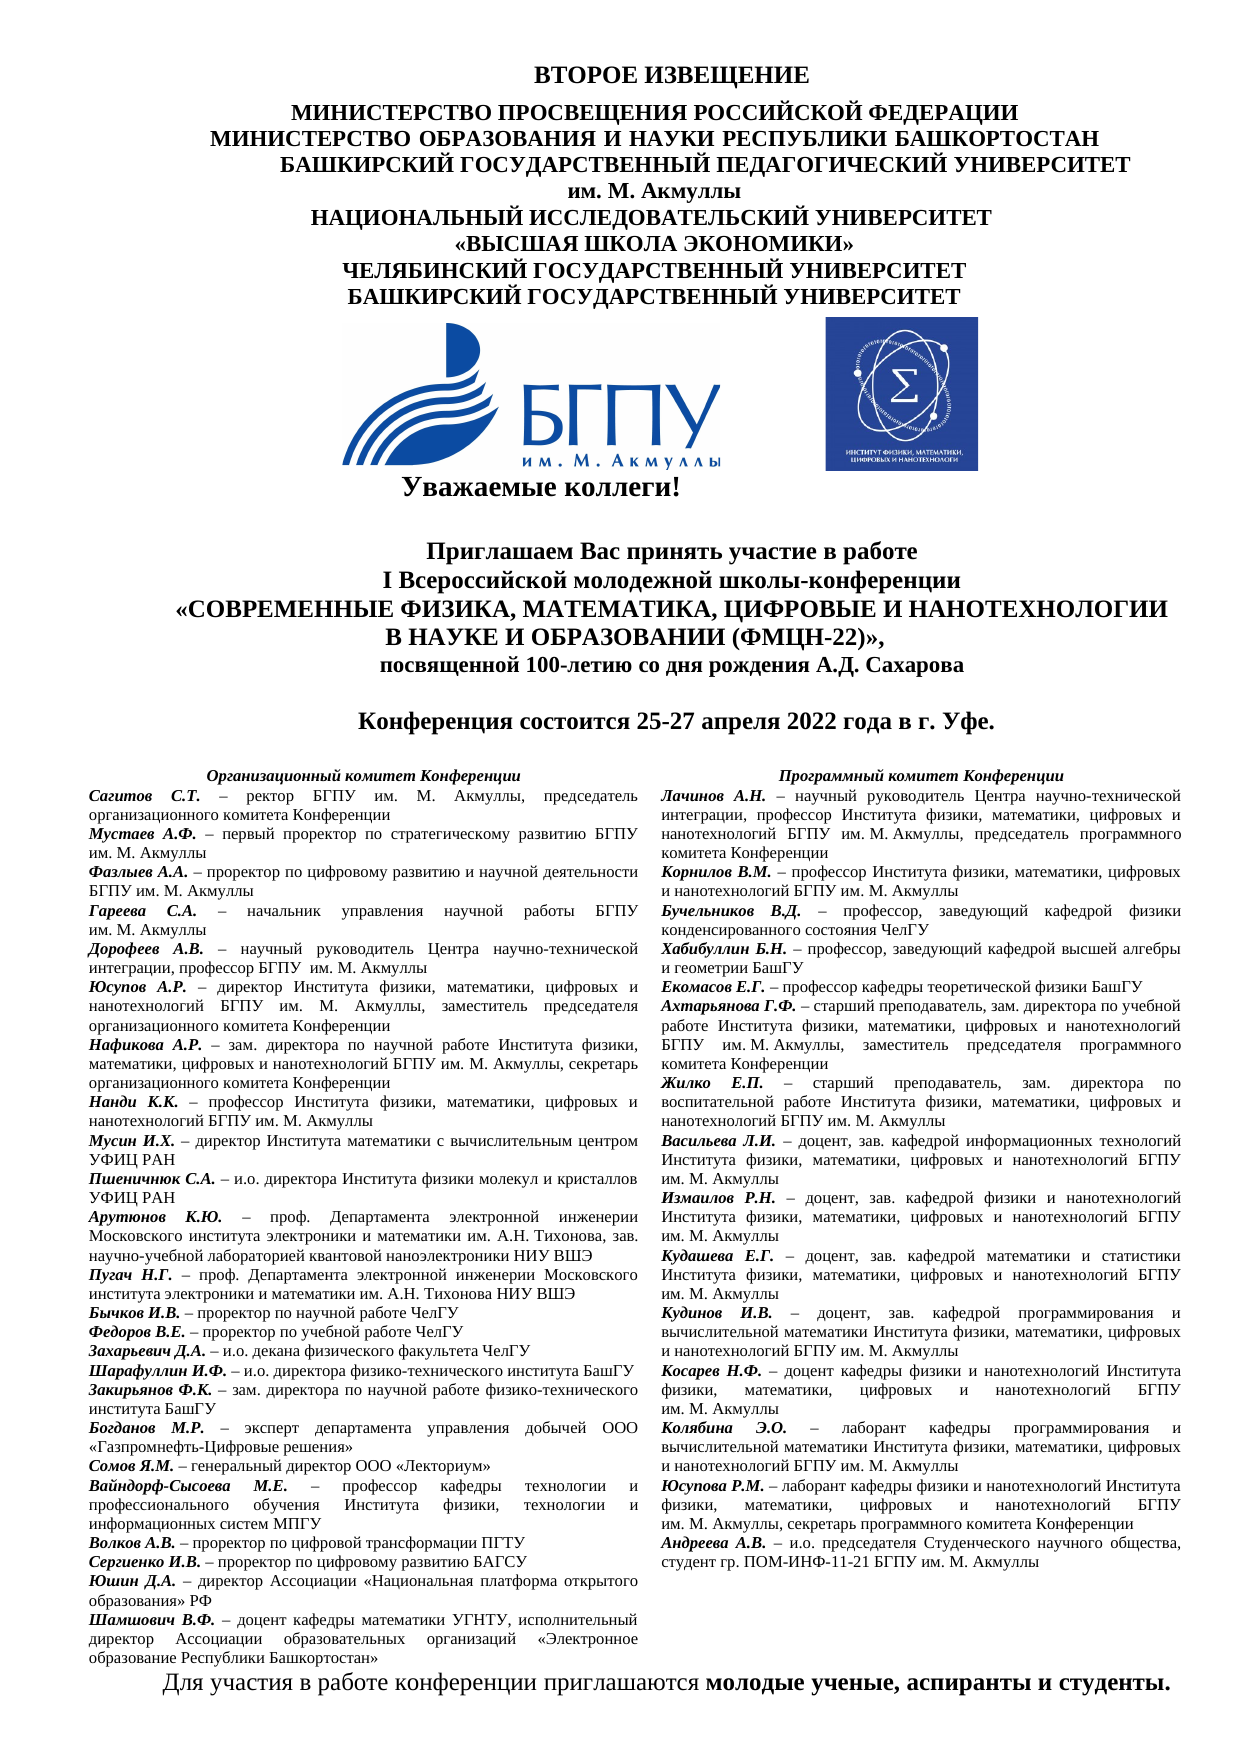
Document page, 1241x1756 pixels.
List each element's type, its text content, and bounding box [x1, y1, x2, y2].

text «СОВРЕМЕННЫЕ ФИЗИКА, МАТЕМАТИКА, ЦИФРОВЫЕ И НАНОТЕХНОЛОГИИ В НАУКЕ И ОБРАЗОВАНИИ (ФМЦН-22)», [89, 594, 1181, 651]
picture [825, 317, 978, 470]
text ЧЕЛЯБИНСКИЙ ГОСУДАРСТВЕННЫЙ УНИВЕРСИТЕТ [231, 257, 1078, 283]
table_cell Сагитов С.Т. – ректор БГПУ им. М. Акмуллы, председатель организационного комитета Конференции Мустаев А.Ф. – первый проректор по стратегическому развитию БГПУ им. М. Акмуллы Фазлыев А.А. – проректор по цифровому развитию и научной деятельности БГПУ им. М. Акмуллы Гареева С.А. – начальник управления научной работы БГПУ им. М. Акмуллы Дорофеев А.В. – научный руководитель Центра научно-технической интеграции, профессор БГПУ им. М. Акмуллы Юсупов А.Р. – директор Института физики, математики, цифровых и нанотехнологий БГПУ им. М. Акмуллы, заместитель председателя организационного комитета Конференции Нафикова А.Р. – зам. директора по научной работе Института физики, математики, цифровых и нанотехнологий БГПУ им. М. Акмуллы, секретарь организационного комитета Конференции Нанди К.К. – профессор Института физики, математики, цифровых и нанотехнологий БГПУ им. М. Акмуллы Мусин И.Х. – директор Института математики с вычислительным центром УФИЦ РАН Пшеничнюк С.А. – и.о. директора Института физики молекул и кристаллов УФИЦ РАН Арутюнов К.Ю. – проф. Департамента электронной инженерии Московского института электроники и математики им. А.Н. Тихонова, зав. научно-учебной лабораторией квантовой наноэлектроники НИУ ВШЭ Пугач Н.Г. – проф. Департамента электронной инженерии Московского института электроники и математики им. А.Н. Тихонова НИУ ВШЭ Бычков И.В. – проректор по научной работе ЧелГУ Федоров В.Е. – проректор по учебной работе ЧелГУ Захарьевич Д.А. – и.о. декана физического факультета ЧелГУ Шарафуллин И.Ф. – и.о. директора физико-технического института БашГУ Закирьянов Ф.К. – зам. директора по научной работе физико-технического института БашГУ Богданов М.Р. – эксперт департамента управления добычей ООО «Газпромнефть-Цифровые решения» Сомов Я.М. – генеральный директор ООО «Лекториум» Вайндорф-Сысоева М.Е. – профессор кафедры технологии и профессионального обучения Института физики, технологии и информационных систем МПГУ Волков А.В. – проректор по цифровой трансформации ПГТУ Сергиенко И.В. – проректор по цифровому развитию БАГСУ Юшин Д.А. – директор Ассоциации «Национальная платформа открытого образования» РФ Шамшович В.Ф. – доцент кафедры математики УГНТУ, исполнительный директор Ассоциации образовательных организаций «Электронное образование Республики Башкортостан» [78, 785, 650, 1667]
picture [342, 323, 721, 470]
title Уважаемые коллеги! [275, 356, 1078, 503]
text посвященной 100-летию со дня рождения А.Д. Сахарова [89, 651, 1181, 677]
text Конференция состоится 25-27 апреля 2022 года в г. Уфе. [275, 706, 1078, 735]
text Для участия в работе конференции приглашаются молодые ученые, аспиранты и студенты. [89, 1667, 1181, 1696]
text I Всероссийской молодежной школы-конференции [89, 565, 1181, 594]
text МИНИСТЕРСТВО ПРОСВЕЩЕНИЯ РОССИЙСКОЙ ФЕДЕРАЦИИ МИНИСТЕРСТВО ОБРАЗОВАНИЯ И НАУКИ РЕСПУБЛИКИ БАШКОРТОСТАН [209, 98, 1100, 151]
text НАЦИОНАЛЬНЫЙ ИССЛЕДОВАТЕЛЬСКИЙ УНИВЕРСИТЕТ «ВЫСШАЯ ШКОЛА ЭКОНОМИКИ» [231, 204, 1078, 257]
table_header Организационный комитет Конференции [78, 766, 650, 785]
text БАШКИРСКИЙ ГОСУДАРСТВЕННЫЙ УНИВЕРСИТЕТ [231, 283, 1078, 309]
table_cell Лачинов А.Н. – научный руководитель Центра научно-технической интеграции, профессор Института физики, математики, цифровых и нанотехнологий БГПУ им. М. Акмуллы, председатель программного комитета Конференции Корнилов В.М. – профессор Института физики, математики, цифровых и нанотехнологий БГПУ им. М. Акмуллы Бучельников В.Д. – профессор, заведующий кафедрой физики конденсированного состояния ЧелГУ Хабибуллин Б.Н. – профессор, заведующий кафедрой высшей алгебры и геометрии БашГУ Екомасов Е.Г. – профессор кафедры теоретической физики БашГУ Ахтарьянова Г.Ф. – старший преподаватель, зам. директора по учебной работе Института физики, математики, цифровых и нанотехнологий БГПУ им. М. Акмуллы, заместитель председателя программного комитета Конференции Жилко Е.П. – старший преподаватель, зам. директора по воспитательной работе Института физики, математики, цифровых и нанотехнологий БГПУ им. М. Акмуллы Васильева Л.И. – доцент, зав. кафедрой информационных технологий Института физики, математики, цифровых и нанотехнологий БГПУ им. М. Акмуллы Измаилов Р.Н. – доцент, зав. кафедрой физики и нанотехнологий Института физики, математики, цифровых и нанотехнологий БГПУ им. М. Акмуллы Кудашева Е.Г. – доцент, зав. кафедрой математики и статистики Института физики, математики, цифровых и нанотехнологий БГПУ им. М. Акмуллы Кудинов И.В. – доцент, зав. кафедрой программирования и вычислительной математики Института физики, математики, цифровых и нанотехнологий БГПУ им. М. Акмуллы Косарев Н.Ф. – доцент кафедры физики и нанотехнологий Института физики, математики, цифровых и нанотехнологий БГПУ им. М. Акмуллы Колябина Э.О. – лаборант кафедры программирования и вычислительной математики Института физики, математики, цифровых и нанотехнологий БГПУ им. М. Акмуллы Юсупова Р.М. – лаборант кафедры физики и нанотехнологий Института физики, математики, цифровых и нанотехнологий БГПУ им. М. Акмуллы, секретарь программного комитета Конференции Андреева А.В. – и.о. председателя Студенческого научного общества, студент гр. ПОМ-ИНФ-11-21 БГПУ им. М. Акмуллы [650, 785, 1193, 1667]
subtitle Приглашаем Вас принять участие в работе [89, 536, 1181, 565]
table_header Программный комитет Конференции [650, 766, 1193, 785]
text им. М. Акмуллы [231, 178, 1078, 204]
text БАШКИРСКИЙ ГОСУДАРСТВЕННЫЙ ПЕДАГОГИЧЕСКИЙ УНИВЕРСИТЕТ [229, 151, 1181, 178]
